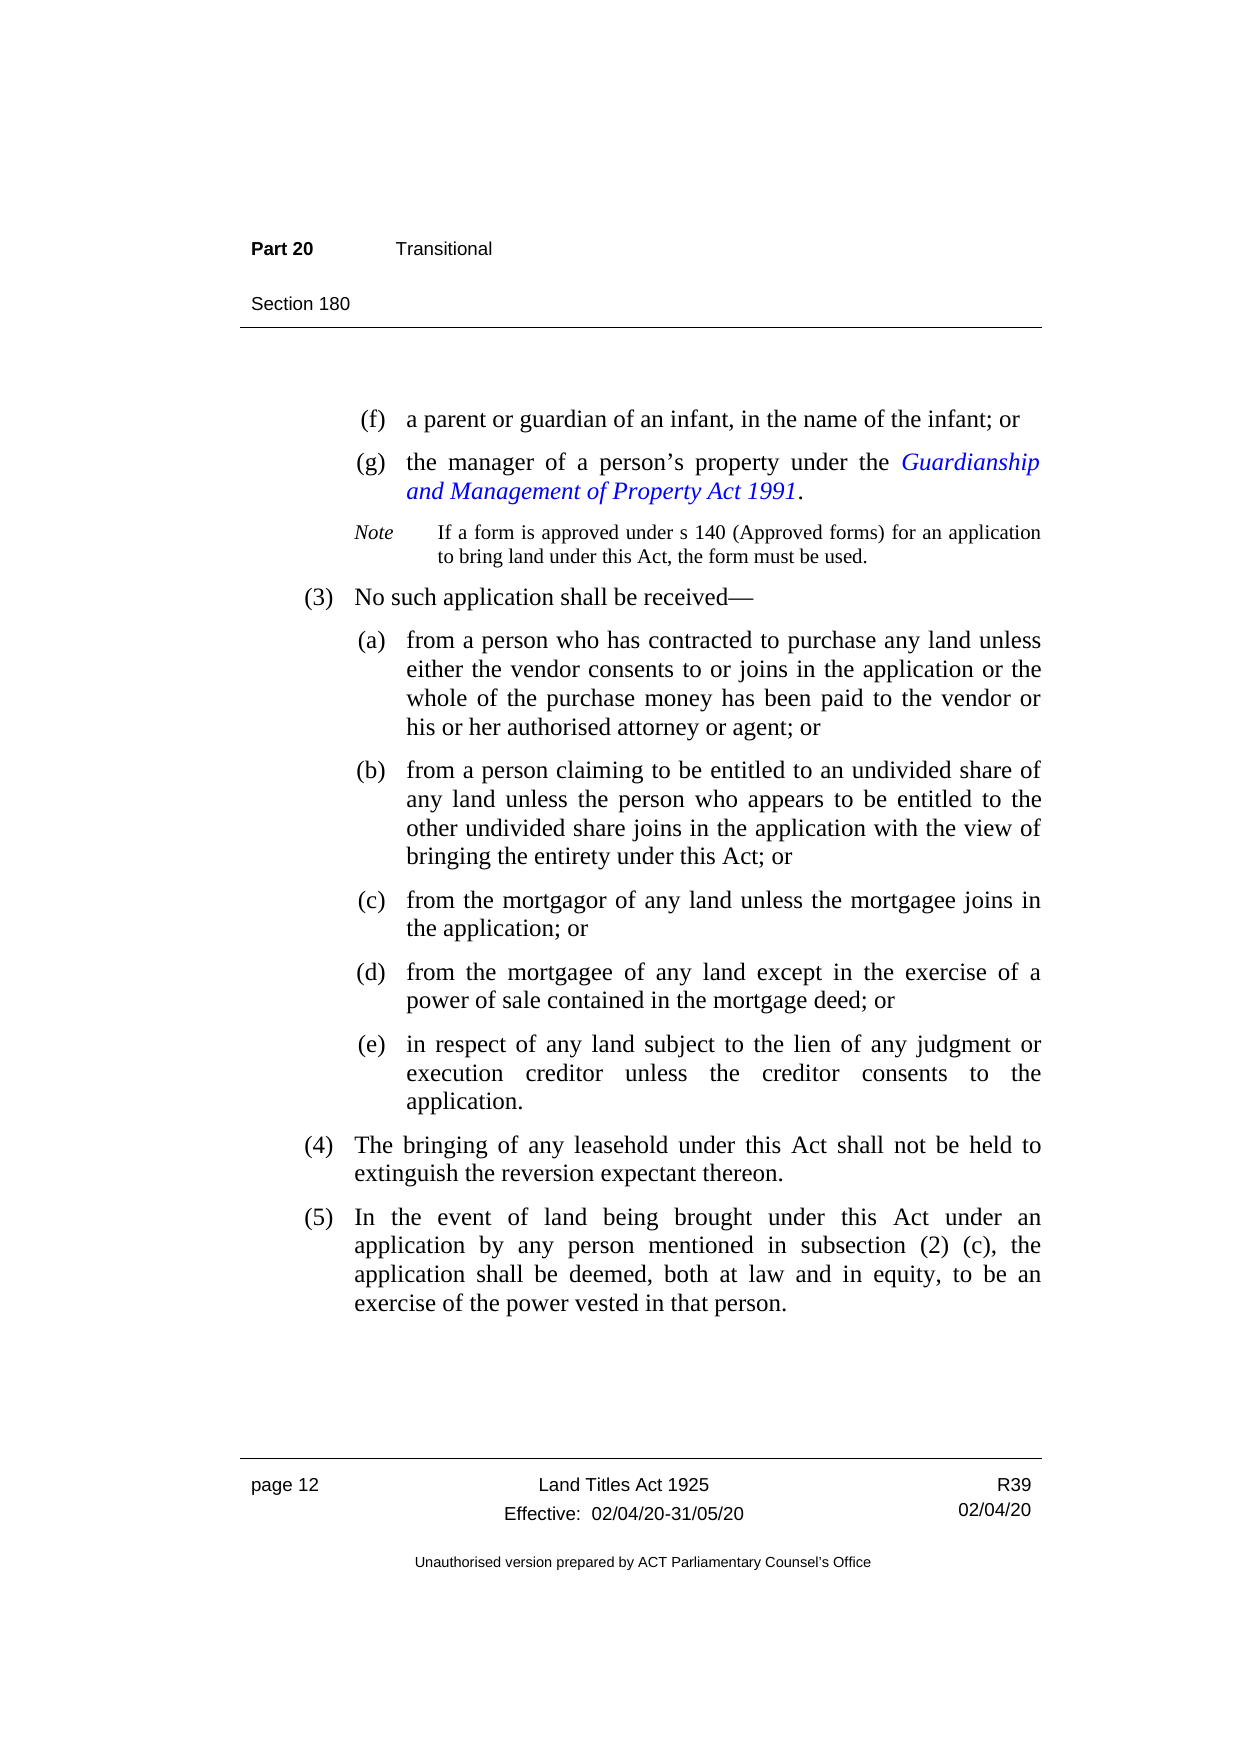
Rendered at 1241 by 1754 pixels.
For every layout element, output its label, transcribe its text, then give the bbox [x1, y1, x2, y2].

text (c) from the mortgagor of any land unless the mortgagee joins in the application; or [239, 885, 1042, 942]
text Note If a form is approved under s 140 (Approved forms) for an application to bring land under this Act, the form must be used. [354, 519, 1042, 568]
text (4) The bringing of any leasehold under this Act shall not be held to extinguish the reversion expectant thereon. [239, 1130, 1042, 1187]
text (g) the manager of a person’s property under the Guardianship and Management of Property Act 1991. [239, 447, 1042, 505]
text (a) from a person who has contracted to purchase any land unless either the vendor consents to or joins in the application or the whole of the purchase money has been paid to the vendor or his or her authorised attorney or agent; or [239, 626, 1042, 741]
text (d) from the mortgagee of any land except in the exercise of a power of sale contained in the mortgage deed; or [239, 957, 1042, 1014]
text (5) In the event of land being brought under this Act under an application by any person mentioned in subsection (2) (c), the application shall be deemed, both at law and in equity, to be an exercise of the power vested in that person. [239, 1202, 1042, 1317]
text (f) a parent or guardian of an infant, in the name of the infant; or [239, 404, 1042, 433]
text (b) from a person claiming to be entitled to an undivided share of any land unless the person who appears to be entitled to the other undivided share joins in the application with the view of bringing the entirety under this Act; or [239, 755, 1042, 870]
text (3) No such application shall be received— [239, 582, 1042, 611]
text (e) in respect of any land subject to the lien of any judgment or execution creditor unless the creditor consents to the application. [239, 1029, 1042, 1115]
